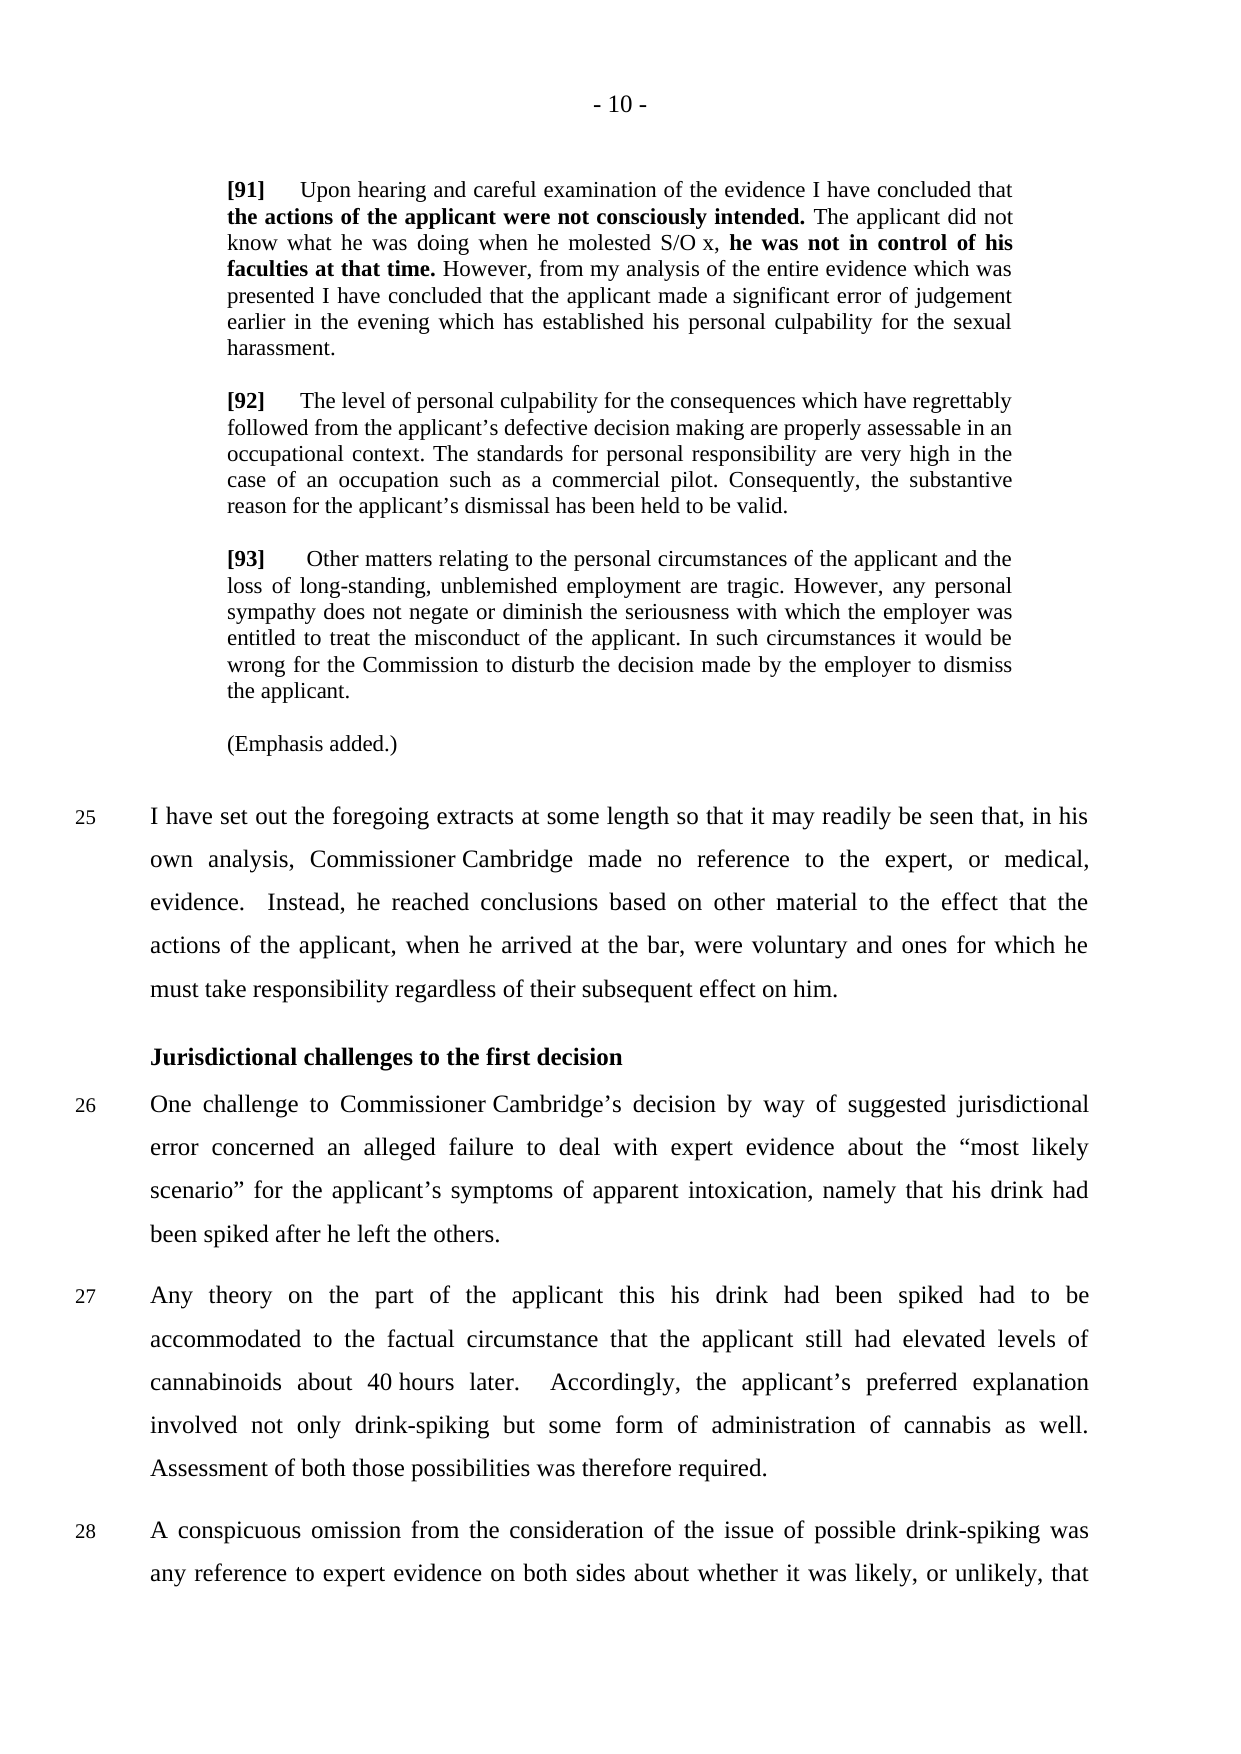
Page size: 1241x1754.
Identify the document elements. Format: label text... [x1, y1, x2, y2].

text [91] Upon hearing and careful examination of the evidence I have concluded that the actions of the applicant were not consciously intended. The applicant did not know what he was doing when he molested S/O x, he was not in control of his faculties at that time. However, from my analysis of the entire evidence which was presented I have concluded that the applicant made a significant error of judgement earlier in the evening which has established his personal culpability for the sexual harassment. [227, 176, 1013, 361]
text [75, 1515, 1090, 1587]
subtitle Jurisdictional challenges to the first decision [150, 1042, 1090, 1071]
text [92] The level of personal culpability for the consequences which have regrettably followed from the applicant’s defective decision making are properly assessable in an occupational context. The standards for personal responsibility are very high in the case of an occupation such as a commercial pilot. Consequently, the substantive reason for the applicant’s dismissal has been held to be valid. [227, 387, 1013, 519]
text Any theory on the part of the applicant this his drink had been spiked had to be accommodated to the factual circumstance that the applicant still had elevated levels of cannabinoids about 40 hours later. Accordingly, the applicant’s preferred explanation involved not only drink-spiking but some form of administration of cannabis as well. Assessment of both those possibilities was therefore required. [75, 1281, 1090, 1482]
text One challenge to Commissioner Cambridge’s decision by way of suggested jurisdictional error concerned an alleged failure to deal with expert evidence about the “most likely scenario” for the applicant’s symptoms of apparent intoxication, namely that his drink had been spiked after he left the others. [75, 1089, 1090, 1247]
text [93] Other matters relating to the personal circumstances of the applicant and the loss of long-standing, unblemished employment are tragic. However, any personal sympathy does not negate or diminish the seriousness with which the employer was entitled to treat the misconduct of the applicant. In such circumstances it would be wrong for the Commission to disturb the decision made by the employer to dismiss the applicant. [227, 545, 1013, 703]
text (Emphasis added.) [227, 730, 1013, 756]
text I have set out the foregoing extracts at some length so that it may readily be seen that, in his own analysis, Commissioner Cambridge made no reference to the expert, or medical, evidence. Instead, he reached conclusions based on other material to the effect that the actions of the applicant, when he arrived at the bar, were voluntary and ones for which he must take responsibility regardless of their subsequent effect on him. [75, 801, 1090, 1002]
